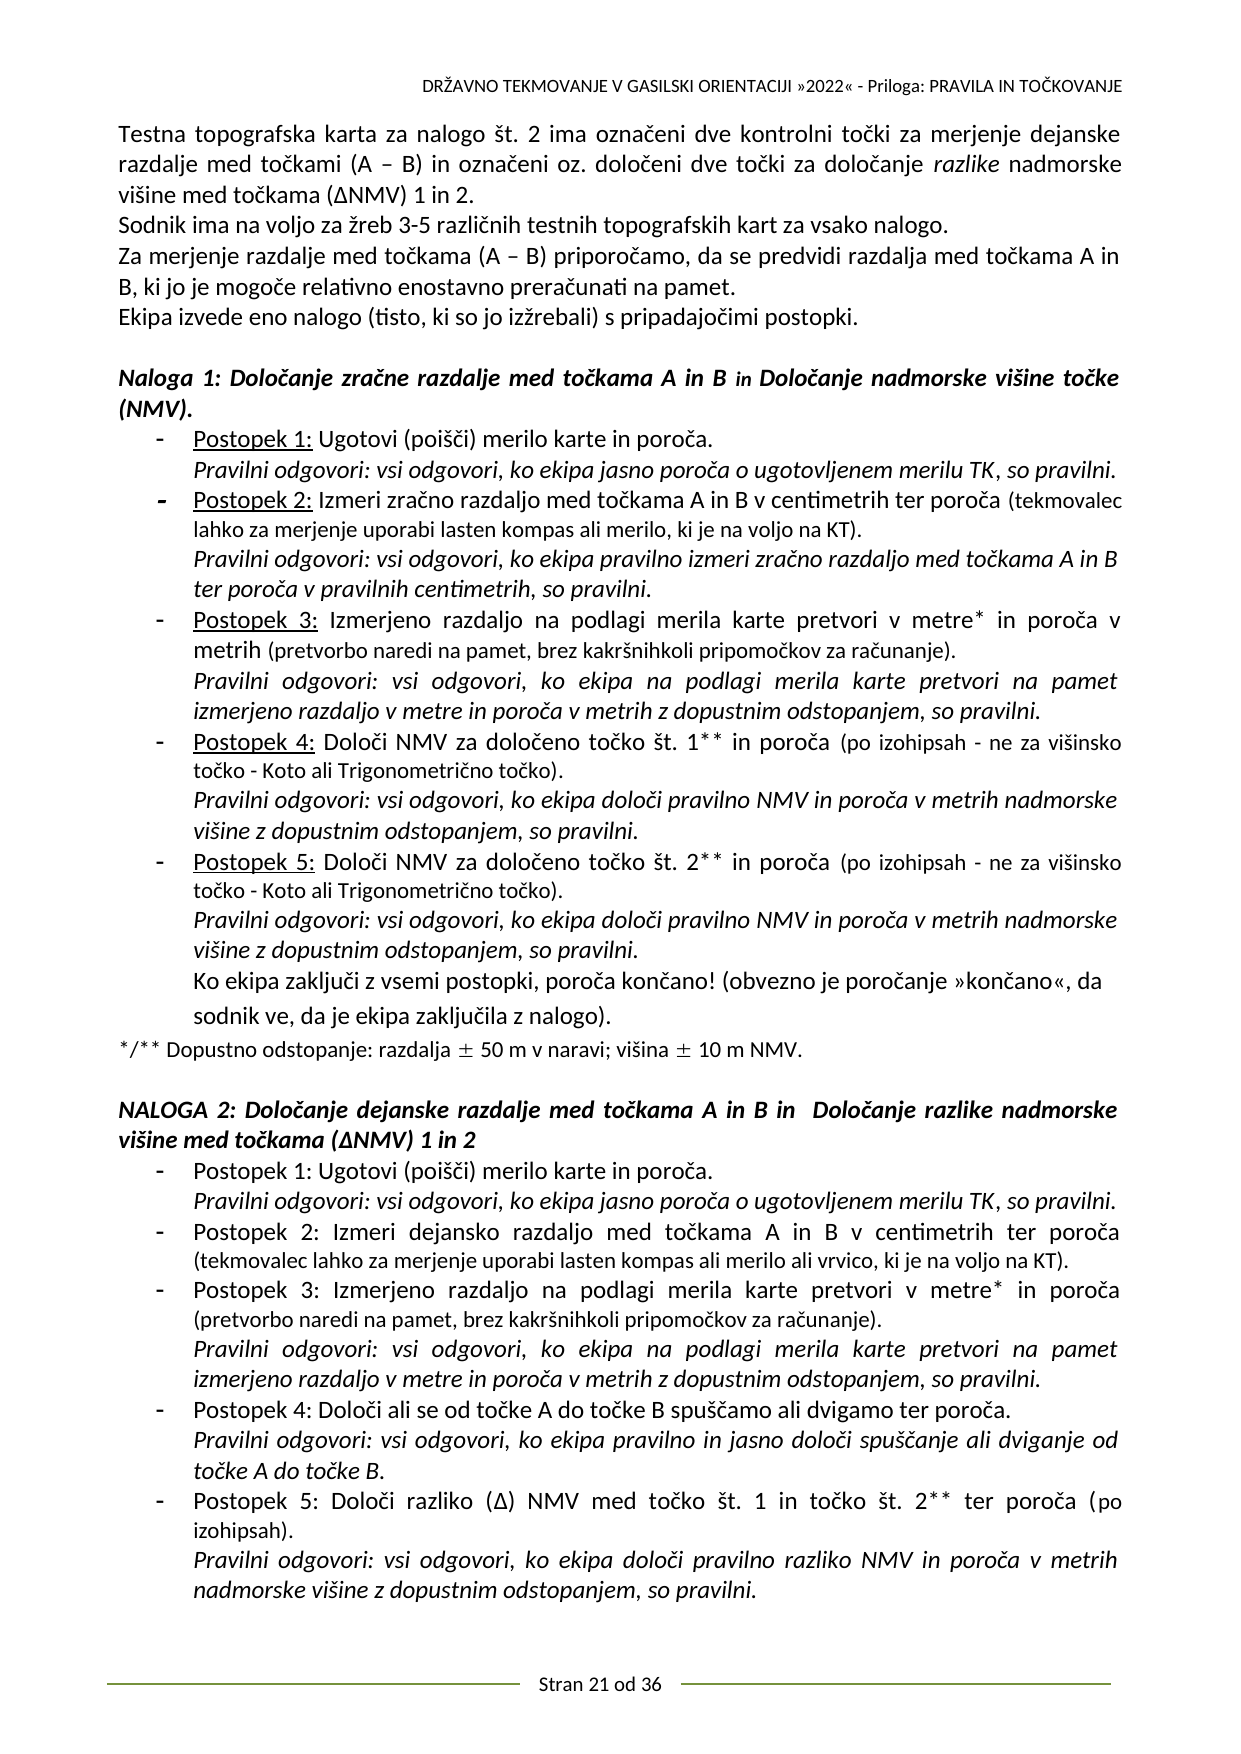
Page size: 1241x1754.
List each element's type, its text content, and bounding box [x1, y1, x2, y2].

list Postopek 4: Določi NMV za določeno točko št. 1** in poroča (po izohipsah - ne za višinsko točko - Koto ali Trigonometrično točko). [156, 726, 1122, 784]
list Postopek 3: Izmerjeno razdaljo na podlagi merila karte pretvori v metre* in poroča v metrih (pretvorbo naredi na pamet, brez kakršnihkoli pripomočkov za računanje). [156, 604, 1122, 665]
text Testna topografska karta za nalogo št. 2 ima označeni dve kontrolni točki za merjenje dejanske razdalje med točkami (A – B) in označeni oz. določeni dve točki za določanje razlike nadmorske višine med točkama (ΔNMV) 1 in 2. [118, 118, 1122, 210]
text Pravilni odgovori: vsi odgovori, ko ekipa določi pravilno NMV in poroča v metrih nadmorske višine z dopustnim odstopanjem, so pravilni. [193, 904, 1122, 965]
text Pravilni odgovori: vsi odgovori, ko ekipa določi pravilno NMV in poroča v metrih nadmorske višine z dopustnim odstopanjem, so pravilni. [193, 784, 1122, 846]
text NALOGA 2: Določanje dejanske razdalje med točkama A in B in Določanje razlike nadmorske višine med točkama (ΔNMV) 1 in 2 [118, 1094, 1122, 1155]
text */** Dopustno odstopanje: razdalja 50 m v naravi; višina 10 m NMV. [118, 1035, 1122, 1063]
text Pravilni odgovori: vsi odgovori, ko ekipa na podlagi merila karte pretvori na pamet izmerjeno razdaljo v metre in poroča v metrih z dopustnim odstopanjem, so pravilni. [193, 1333, 1122, 1394]
list Postopek 5: Določi NMV za določeno točko št. 2** in poroča (po izohipsah - ne za višinsko točko - Koto ali Trigonometrično točko). [156, 846, 1122, 904]
text Pravilni odgovori: vsi odgovori, ko ekipa določi pravilno razliko NMV in poroča v metrih nadmorske višine z dopustnim odstopanjem, so pravilni. [193, 1544, 1122, 1605]
text Za merjenje razdalje med točkama (A – B) priporočamo, da se predvidi razdalja med točkama A in B, ki jo je mogoče relativno enostavno preračunati na pamet. [118, 240, 1122, 301]
list Postopek 2: Izmeri dejansko razdaljo med točkama A in B v centimetrih ter poroča (tekmovalec lahko za merjenje uporabi lasten kompas ali merilo ali vrvico, ki je na voljo na KT). [156, 1216, 1122, 1274]
list Postopek 5: Določi razliko (Δ) NMV med točko št. 1 in točko št. 2** ter poroča (po izohipsah). [156, 1486, 1122, 1544]
text Pravilni odgovori: vsi odgovori, ko ekipa jasno poroča o ugotovljenem merilu TK, so pravilni. [193, 1185, 1122, 1216]
text Pravilni odgovori: vsi odgovori, ko ekipa pravilno in jasno določi spuščanje ali dviganje od točke A do točke B. [193, 1424, 1122, 1486]
list Postopek 4: Določi ali se od točke A do točke B spuščamo ali dvigamo ter poroča. [156, 1394, 1122, 1424]
list Postopek 1: Ugotovi (poišči) merilo karte in poroča. [156, 423, 1122, 454]
text Sodnik ima na voljo za žreb 3-5 različnih testnih topografskih kart za vsako nalogo. [118, 210, 1122, 240]
list Postopek 3: Izmerjeno razdaljo na podlagi merila karte pretvori v metre* in poroča (pretvorbo naredi na pamet, brez kakršnihkoli pripomočkov za računanje). [156, 1274, 1122, 1333]
list Postopek 2: Izmeri zračno razdaljo med točkama A in B v centimetrih ter poroča (tekmovalec lahko za merjenje uporabi lasten kompas ali merilo, ki je na voljo na KT). [156, 484, 1122, 543]
text Ekipa izvede eno nalogo (tisto, ki so jo izžrebali) s pripadajočimi postopki. [118, 301, 1122, 332]
list Postopek 1: Ugotovi (poišči) merilo karte in poroča. [156, 1155, 1122, 1185]
text Pravilni odgovori: vsi odgovori, ko ekipa pravilno izmeri zračno razdaljo med točkama A in B ter poroča v pravilnih centimetrih, so pravilni. [193, 543, 1122, 604]
text Ko ekipa zaključi z vsemi postopki, poroča končano! (obvezno je poročanje »končano«, da sodnik ve, da je ekipa zaključila z nalogo). [193, 965, 1122, 1031]
text Naloga 1: Določanje zračne razdalje med točkama A in B in Določanje nadmorske višine točke (NMV). [118, 362, 1122, 423]
text Pravilni odgovori: vsi odgovori, ko ekipa na podlagi merila karte pretvori na pamet izmerjeno razdaljo v metre in poroča v metrih z dopustnim odstopanjem, so pravilni. [193, 665, 1122, 726]
text Pravilni odgovori: vsi odgovori, ko ekipa jasno poroča o ugotovljenem merilu TK, so pravilni. [193, 454, 1122, 484]
